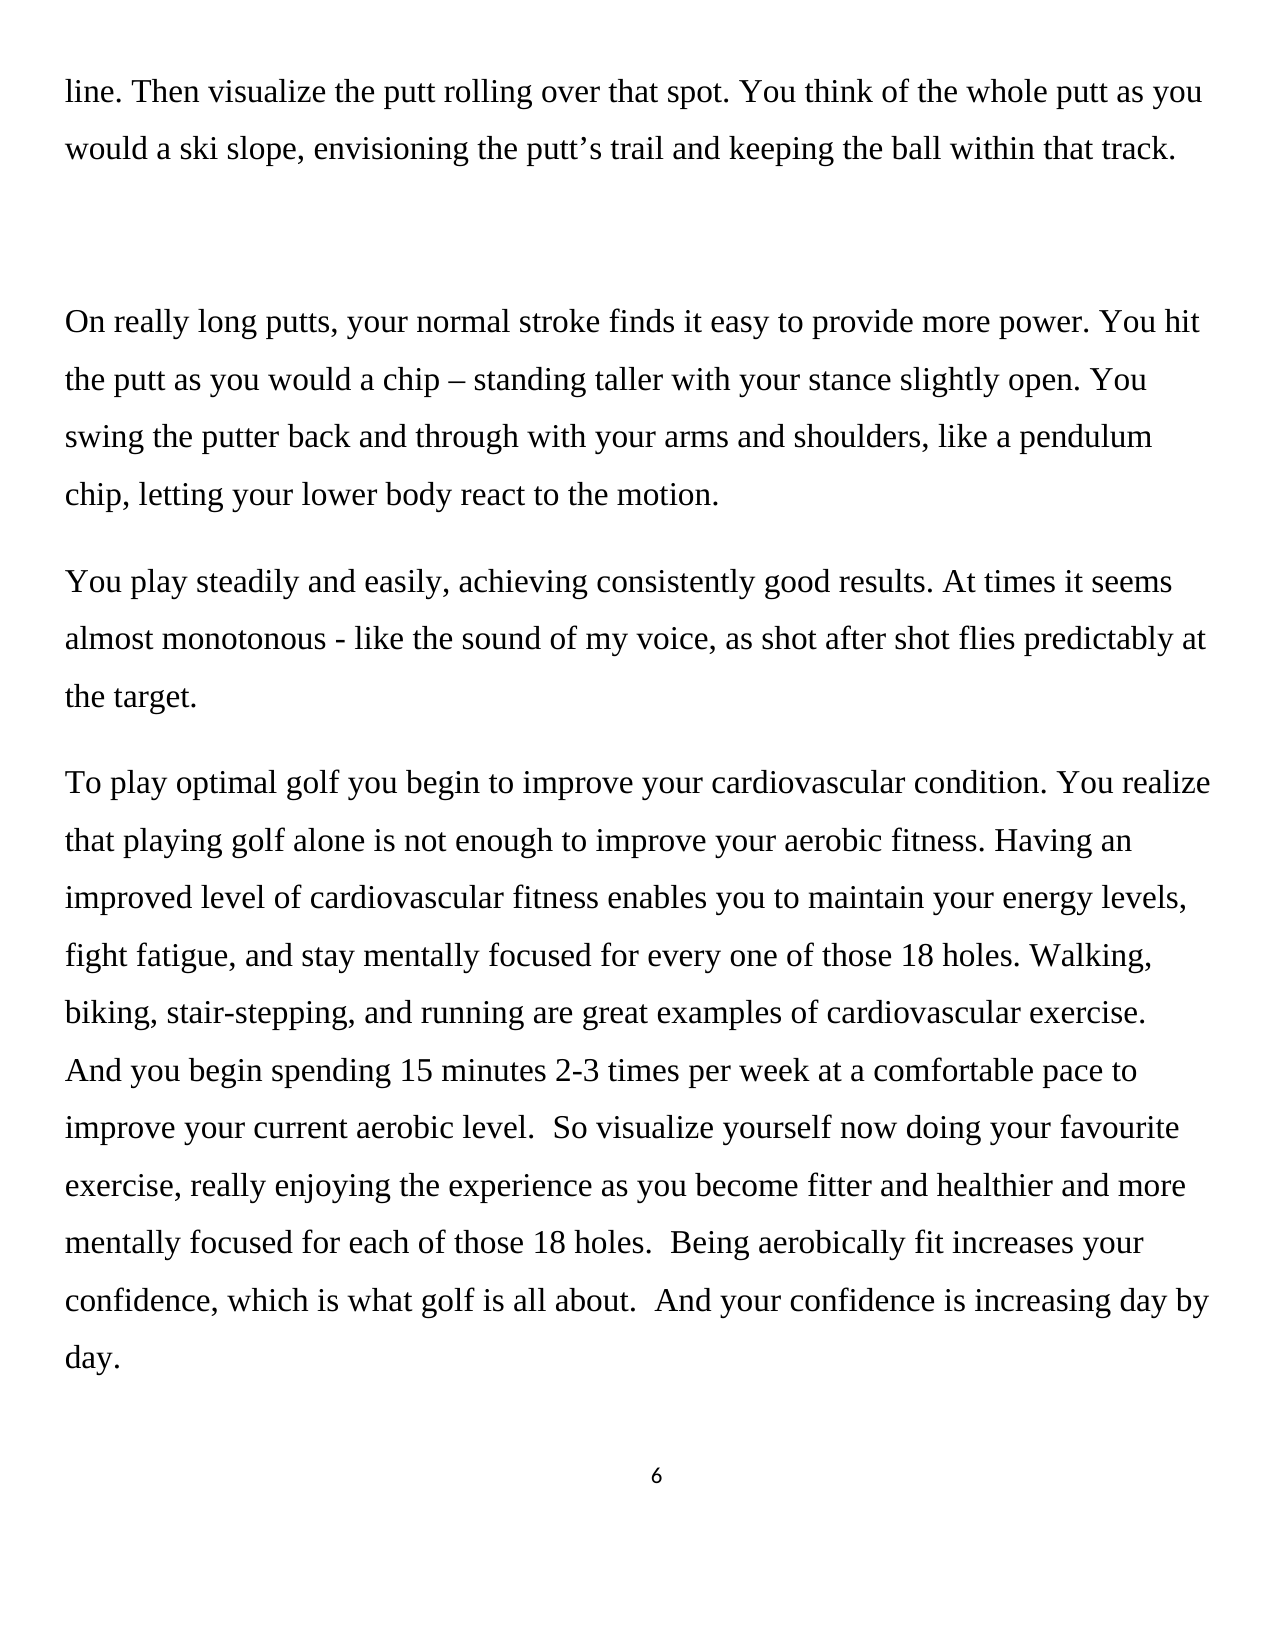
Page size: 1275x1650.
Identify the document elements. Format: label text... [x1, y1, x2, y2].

text To play optimal golf you begin to improve your cardiovascular condition. You realize that playing golf alone is not enough to improve your aerobic fitness. Having an improved level of cardiovascular fitness enables you to maintain your energy levels, fight fatigue, and stay mentally focused for every one of those 18 holes. Walking, biking, stair-stepping, and running are great examples of cardiovascular exercise. And you begin spending 15 minutes 2-3 times per week at a comfortable pace to improve your current aerobic level. So visualize yourself now doing your favourite exercise, really enjoying the experience as you become fitter and healthier and more mentally focused for each of those 18 holes. Being aerobically fit increases your confidence, which is what golf is all about. And your confidence is increasing day by day. [64, 762, 1212, 1376]
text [64, 71, 1212, 167]
text You play steadily and easily, achieving consistently good results. At times it seems almost monotonous - like the sound of my voice, as shot after shot flies predictably at the target. [64, 561, 1212, 714]
text On really long putts, your normal stroke finds it easy to provide more power. You hit the putt as you would a chip – standing taller with your stance slightly open. You swing the putter back and through with your arms and shoulders, like a pendulum chip, letting your lower body react to the motion. [64, 302, 1212, 512]
